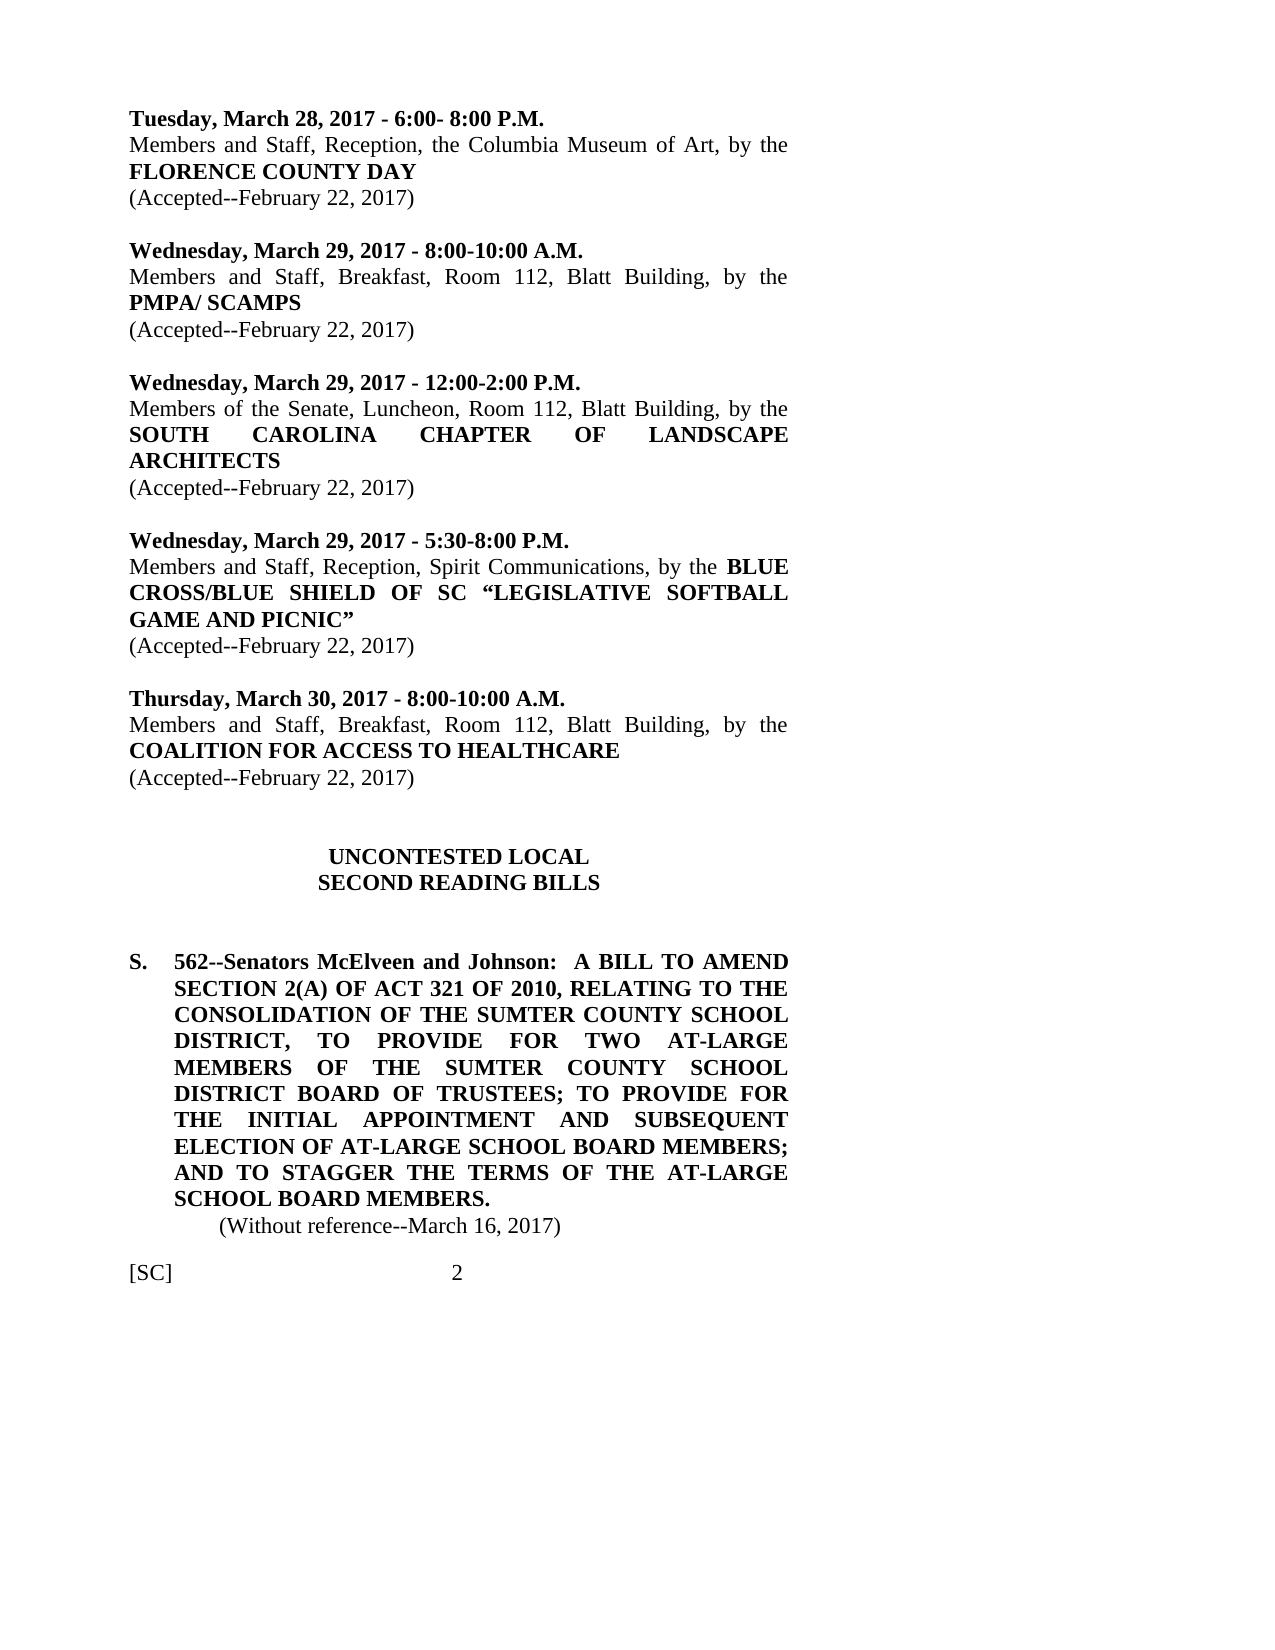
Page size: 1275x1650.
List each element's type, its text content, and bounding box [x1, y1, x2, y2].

text Tuesday, March 28, 2017 - 6:00- 8:00 P.M. [129, 105, 789, 131]
text Members of the Senate, Luncheon, Room 112, Blatt Building, by the SOUTH CAROLINA CHAPTER OF LANDSCAPE ARCHITECTS [129, 395, 789, 474]
text Wednesday, March 29, 2017 - 12:00-2:00 P.M. [129, 368, 789, 395]
text Wednesday, March 29, 2017 - 8:00-10:00 A.M. [129, 237, 789, 263]
text Members and Staff, Breakfast, Room 112, Blatt Building, by the COALITION FOR ACCESS TO HEALTHCARE [129, 711, 789, 764]
text (Accepted--February 22, 2017) [129, 474, 789, 500]
text (Accepted--February 22, 2017) [129, 632, 789, 658]
text (Accepted--February 22, 2017) [129, 764, 789, 790]
text (Accepted--February 22, 2017) [129, 316, 789, 342]
subtitle UNCONTESTED LOCAL [129, 843, 789, 869]
text Wednesday, March 29, 2017 - 5:30-8:00 P.M. [129, 527, 789, 553]
text Members and Staff, Reception, the Columbia Museum of Art, by the FLORENCE COUNTY DAY [129, 131, 789, 184]
title S. 562--Senators McElveen and Johnson: A BILL TO AMEND SECTION 2(A) OF ACT 321 OF 2010, RELATING TO THE CONSOLIDATION OF THE SUMTER COUNTY SCHOOL DISTRICT, TO PROVIDE FOR TWO AT-LARGE MEMBERS OF THE SUMTER COUNTY SCHOOL DISTRICT BOARD OF TRUSTEES; TO PROVIDE FOR THE INITIAL APPOINTMENT AND SUBSEQUENT ELECTION OF AT-LARGE SCHOOL BOARD MEMBERS; AND TO STAGGER THE TERMS OF THE AT-LARGE SCHOOL BOARD MEMBERS. [129, 948, 789, 1212]
text (Accepted--February 22, 2017) [129, 184, 789, 210]
text Members and Staff, Reception, Spirit Communications, by the BLUE CROSS/BLUE SHIELD OF SC “LEGISLATIVE SOFTBALL GAME AND PICNIC” [129, 553, 789, 632]
subtitle SECOND READING BILLS [129, 869, 789, 896]
text (Without reference--March 16, 2017) [219, 1212, 789, 1238]
text Members and Staff, Breakfast, Room 112, Blatt Building, by the PMPA/ SCAMPS [129, 263, 789, 316]
text Thursday, March 30, 2017 - 8:00-10:00 A.M. [129, 685, 789, 711]
